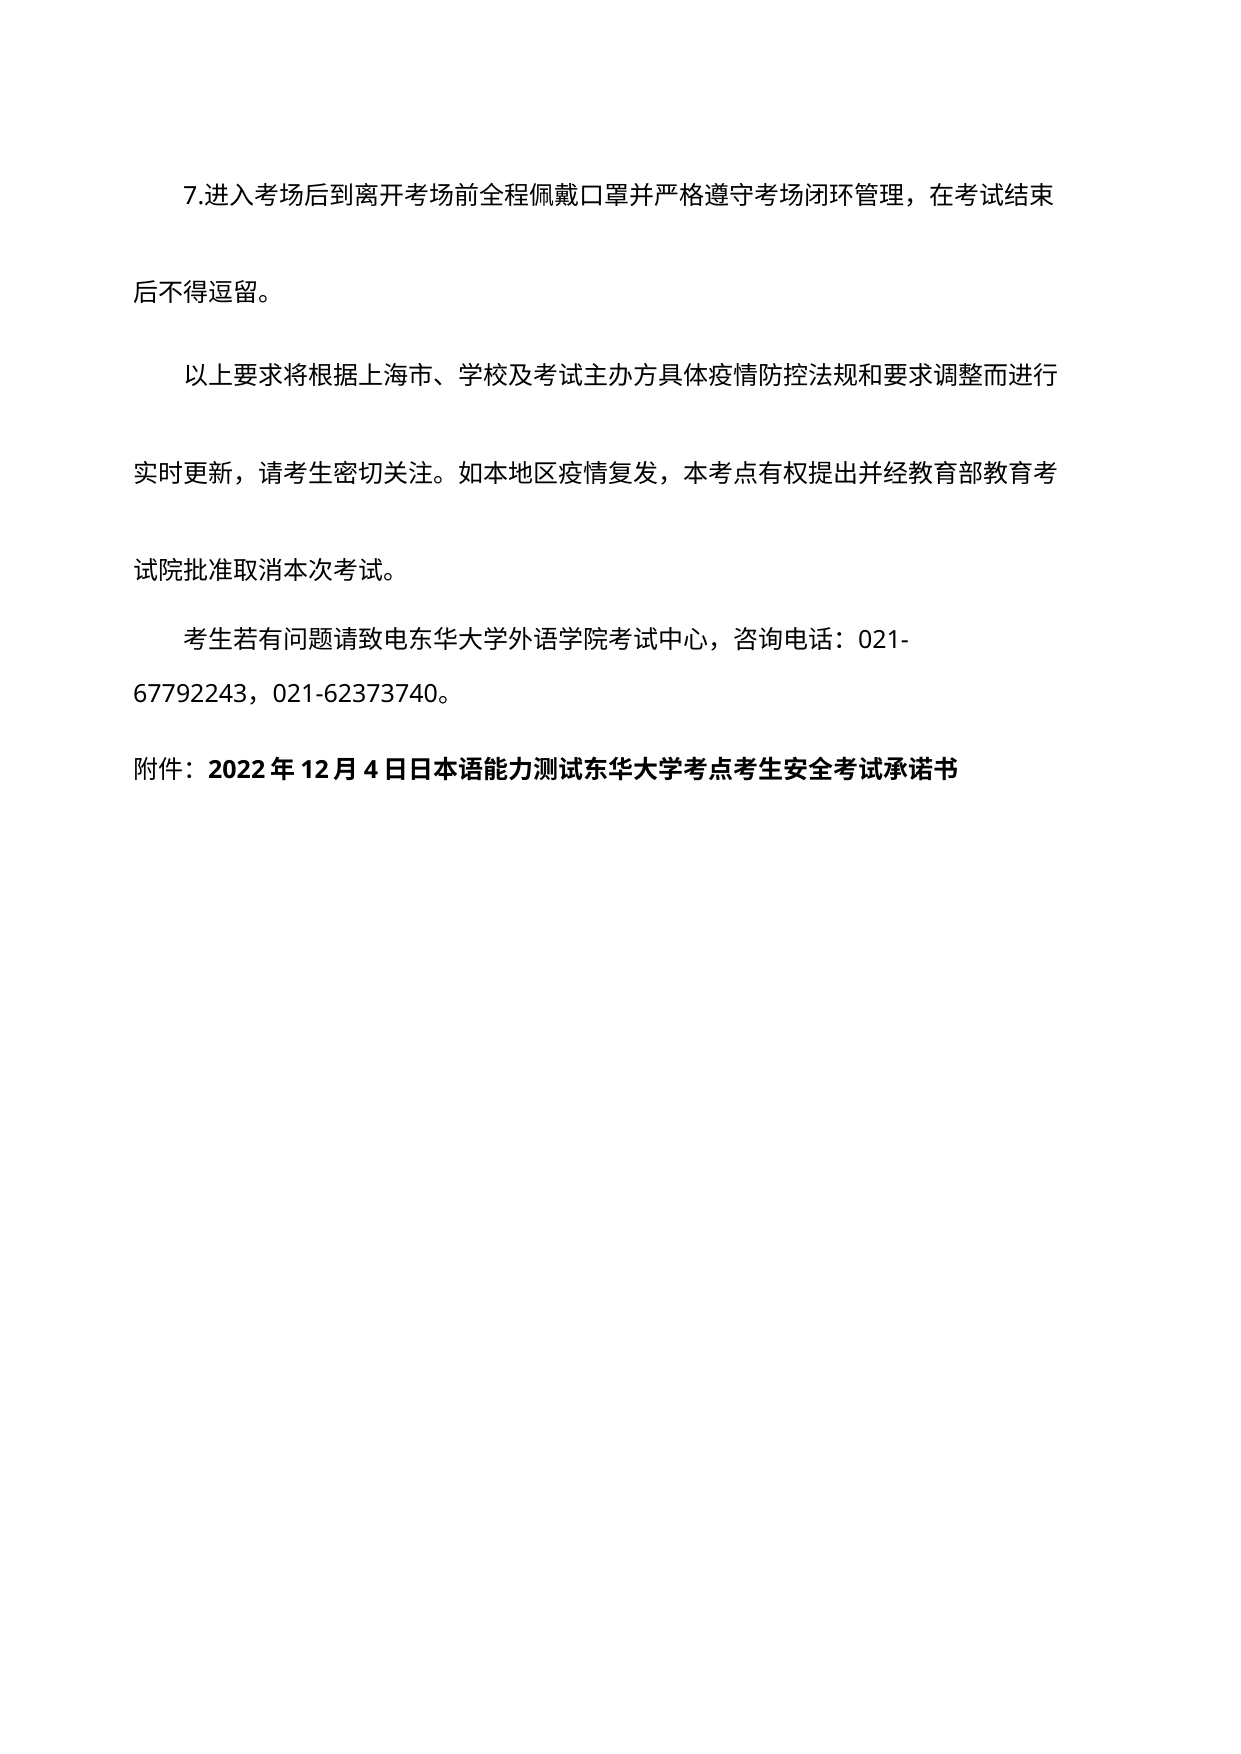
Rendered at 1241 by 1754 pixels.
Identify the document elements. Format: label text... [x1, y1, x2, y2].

list 以上要求将根据上海市、学校及考试主办方具体疫情防控法规和要求调整而进行实时更新，请考生密切关注。如本地区疫情复发，本考点有权提出并经教育部教育考试院批准取消本次考试。 [133, 341, 1078, 601]
text 附件：2022年12月4日日本语能力测试东华大学考点考生安全考试承诺书 [133, 728, 1078, 791]
text 考生若有问题请致电东华大学外语学院考试中心，咨询电话：021-67792243，021-62373740。 [133, 619, 1078, 710]
list 7.进入考场后到离开考场前全程佩戴口罩并严格遵守考场闭环管理，在考试结束后不得逗留。 [133, 161, 1078, 323]
